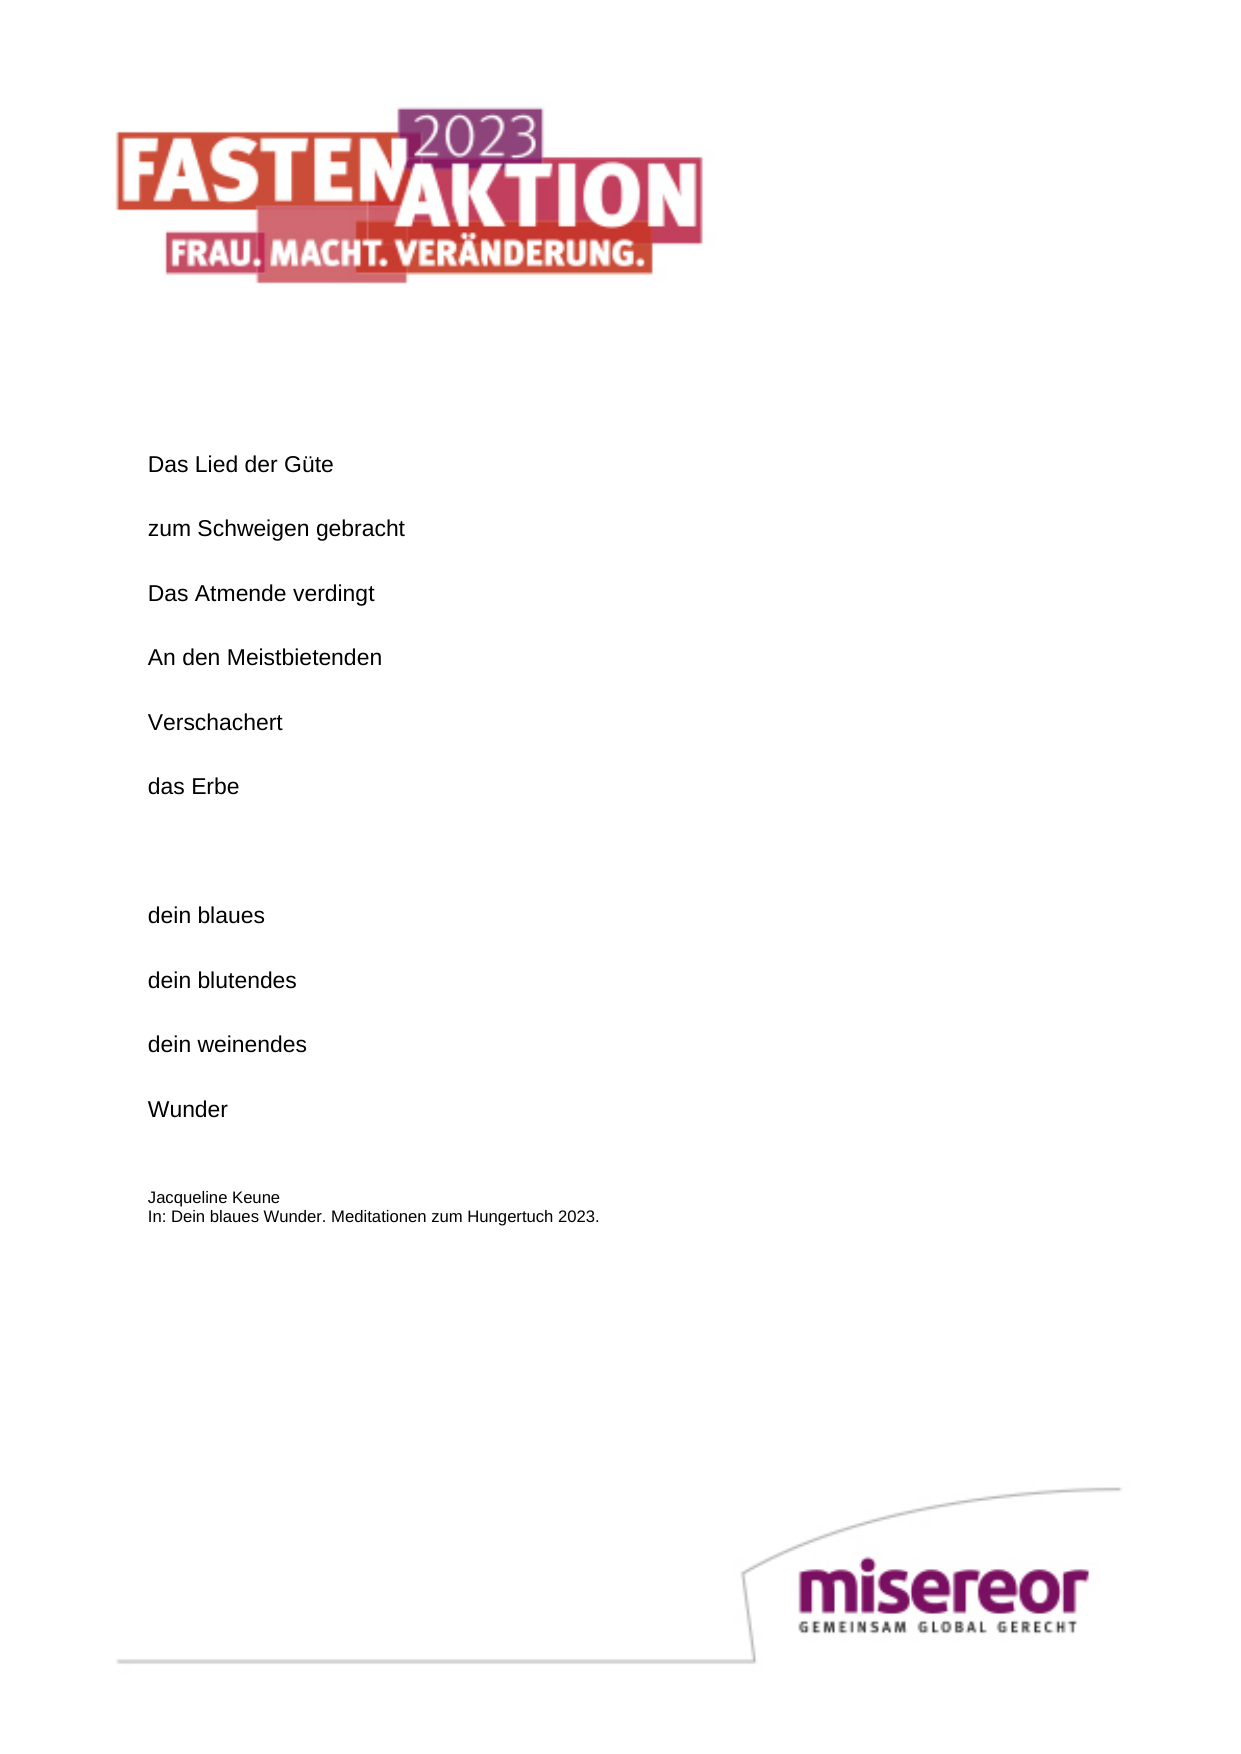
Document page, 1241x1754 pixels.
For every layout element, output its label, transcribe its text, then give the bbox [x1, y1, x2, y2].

text dein blaues [148, 902, 1093, 928]
text Verschachert [148, 709, 1093, 735]
text das Erbe [148, 773, 1093, 799]
text Wunder [148, 1096, 1093, 1122]
text zum Schweigen gebracht [148, 515, 1093, 542]
text Das Atmende verdingt [148, 580, 1093, 606]
text An den Meistbietenden [148, 644, 1093, 671]
text dein blutendes [148, 967, 1093, 993]
text Das Lied der Güte [148, 451, 1093, 477]
picture [0, 1477, 1239, 1754]
text dein weinendes [148, 1031, 1093, 1057]
picture [0, 0, 1241, 296]
text Jacqueline Keune In: Dein blaues Wunder. Meditationen zum Hungertuch 2023. [148, 1188, 1093, 1226]
